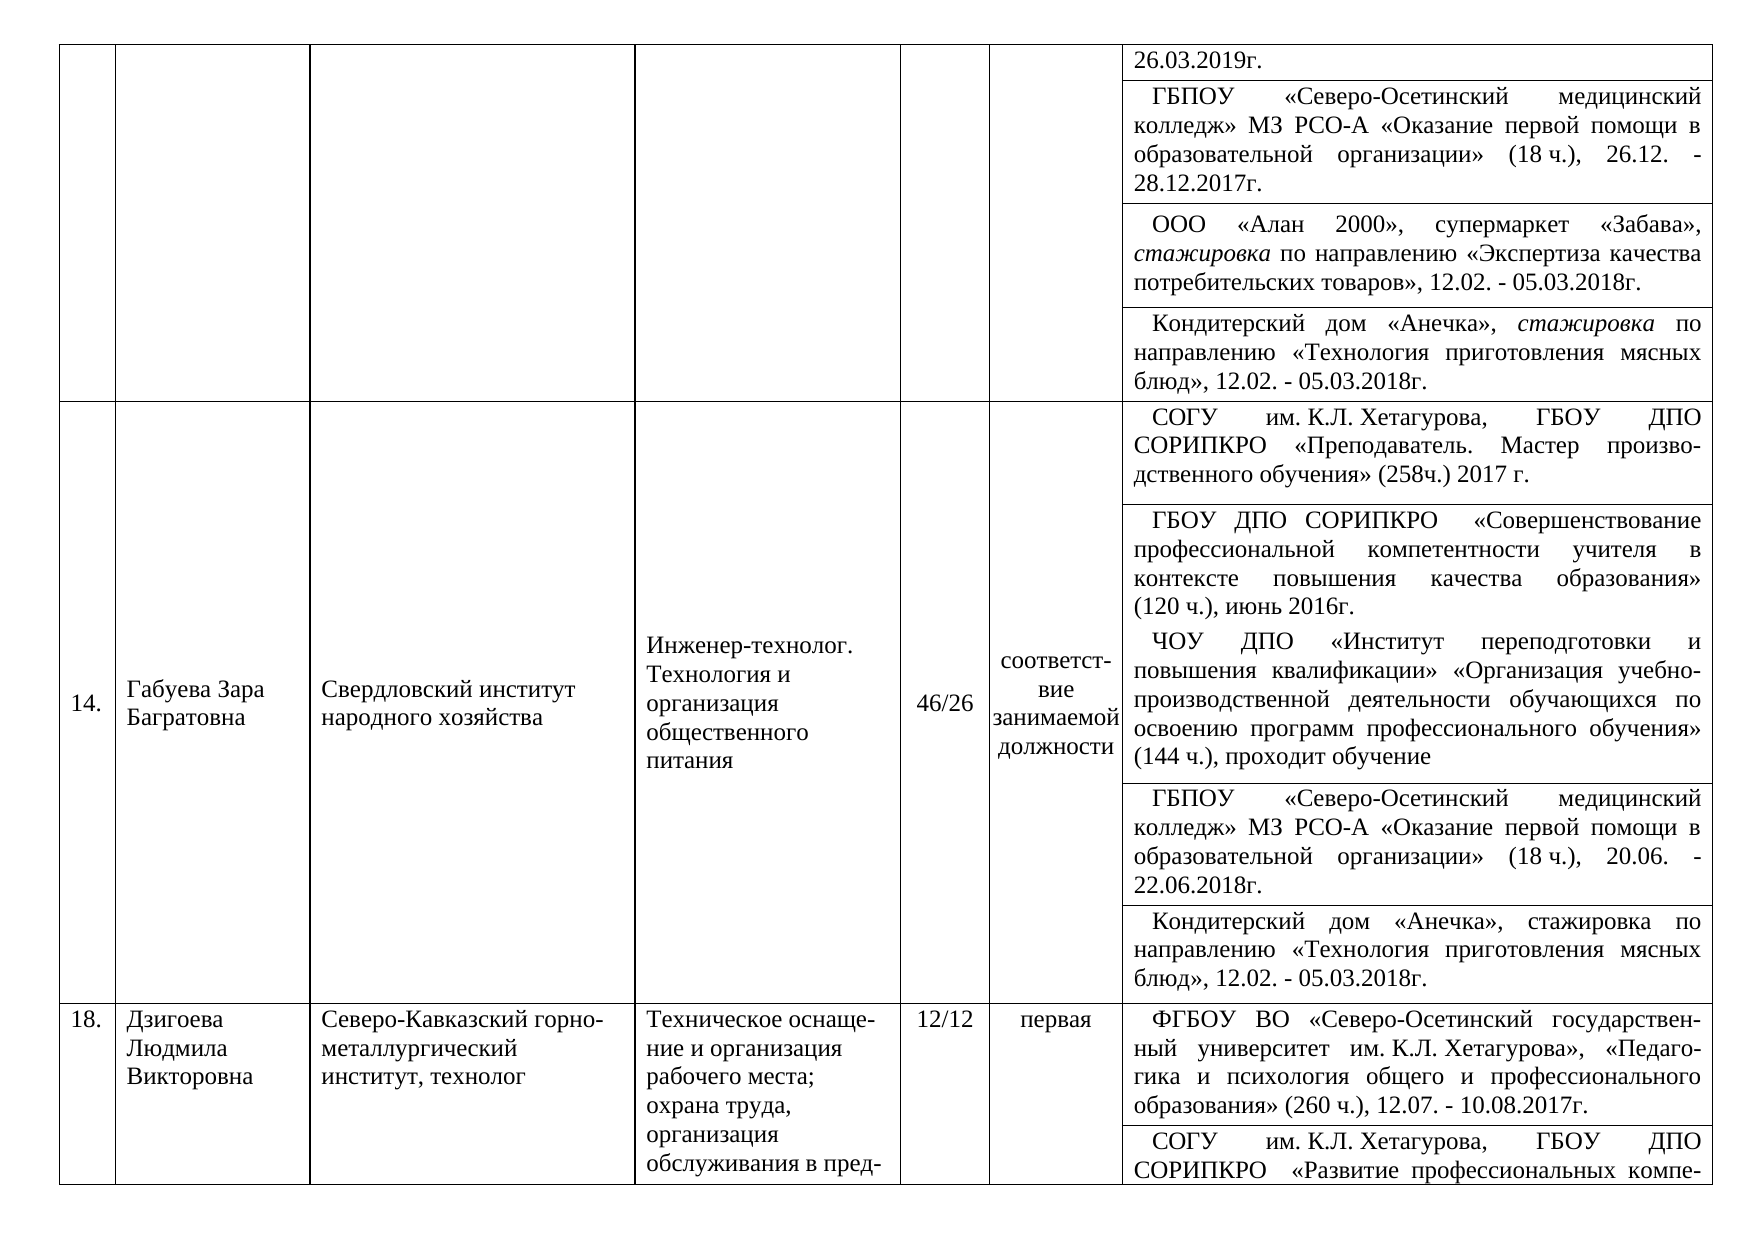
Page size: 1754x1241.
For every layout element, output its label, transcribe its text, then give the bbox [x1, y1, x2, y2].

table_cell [1123, 1126, 1712, 1184]
table_cell ФГБОУ ВО «Северо-Осетинский государствен-ный университет им. К.Л. Хетагурова», «Педаго-гика и психология общего и профессионального образования» (260 ч.), 12.07. - 10.08.2017г. [1123, 1004, 1712, 1125]
table_cell Габуева Зара Багратовна [116, 402, 309, 1003]
table_cell Северо-Кавказский горно-металлургический институт, технолог [311, 1004, 634, 1184]
table_cell ГБПОУ «Северо-Осетинский медицинский колледж» МЗ РСО-А «Оказание первой помощи в образовательной организации» (18 ч.), 26.12. - 28.12.2017г. [1123, 81, 1712, 203]
table_cell соответст-вие занимаемой должности [990, 402, 1122, 1003]
table_cell Свердловский институт народного хозяйства [311, 402, 634, 1003]
table_cell 46/26 [901, 402, 989, 1003]
table_cell 12/12 [901, 1004, 989, 1184]
table_cell [60, 1004, 115, 1184]
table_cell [1123, 45, 1712, 80]
table_cell ООО «Алан 2000», супермаркет «Забава», стажировка по направлению «Экспертиза качества потребительских товаров», 12.02. - 05.03.2018г. [1123, 204, 1712, 307]
table_cell СОГУ им. К.Л. Хетагурова, ГБОУ ДПО СОРИПКРО «Преподаватель. Мастер произво-дственного обучения» (258ч.) 2017 г. [1123, 402, 1712, 504]
table_cell первая [990, 1004, 1122, 1184]
table_cell Инженер-технолог. Технология и организация общественного питания [636, 402, 900, 1003]
table_cell Кондитерский дом «Анечка», стажировка по направлению «Технология приготовления мясных блюд», 12.02. - 05.03.2018г. [1123, 308, 1712, 401]
table_cell Кондитерский дом «Анечка», стажировка по направлению «Технология приготовления мясных блюд», 12.02. - 05.03.2018г. [1123, 906, 1712, 1003]
table_cell Дзигоева Людмила Викторовна [116, 1004, 309, 1184]
table_cell Техническое оснаще-ние и организация рабочего места; охрана труда, организация обслуживания в пред-приятиях обществен-ного питания; техноло-гии упаковки и укладки готовой продукции; организация работы структурного подразделения [636, 1004, 900, 1184]
table_cell [60, 402, 115, 1003]
table_cell ГБОУ ДПО СОРИПКРО «Совершенствование профессиональной компетентности учителя в контексте повышения качества образования» (120 ч.), июнь 2016г. ЧОУ ДПО «Институт переподготовки и повышения квалификации» «Организация учебно-производственной деятельности обучающихся по освоению программ профессионального обучения» (144 ч.), проходит обучение [1123, 505, 1712, 782]
table_cell ГБПОУ «Северо-Осетинский медицинский колледж» МЗ РСО-А «Оказание первой помощи в образовательной организации» (18 ч.), 20.06. - 22.06.2018г. [1123, 784, 1712, 905]
